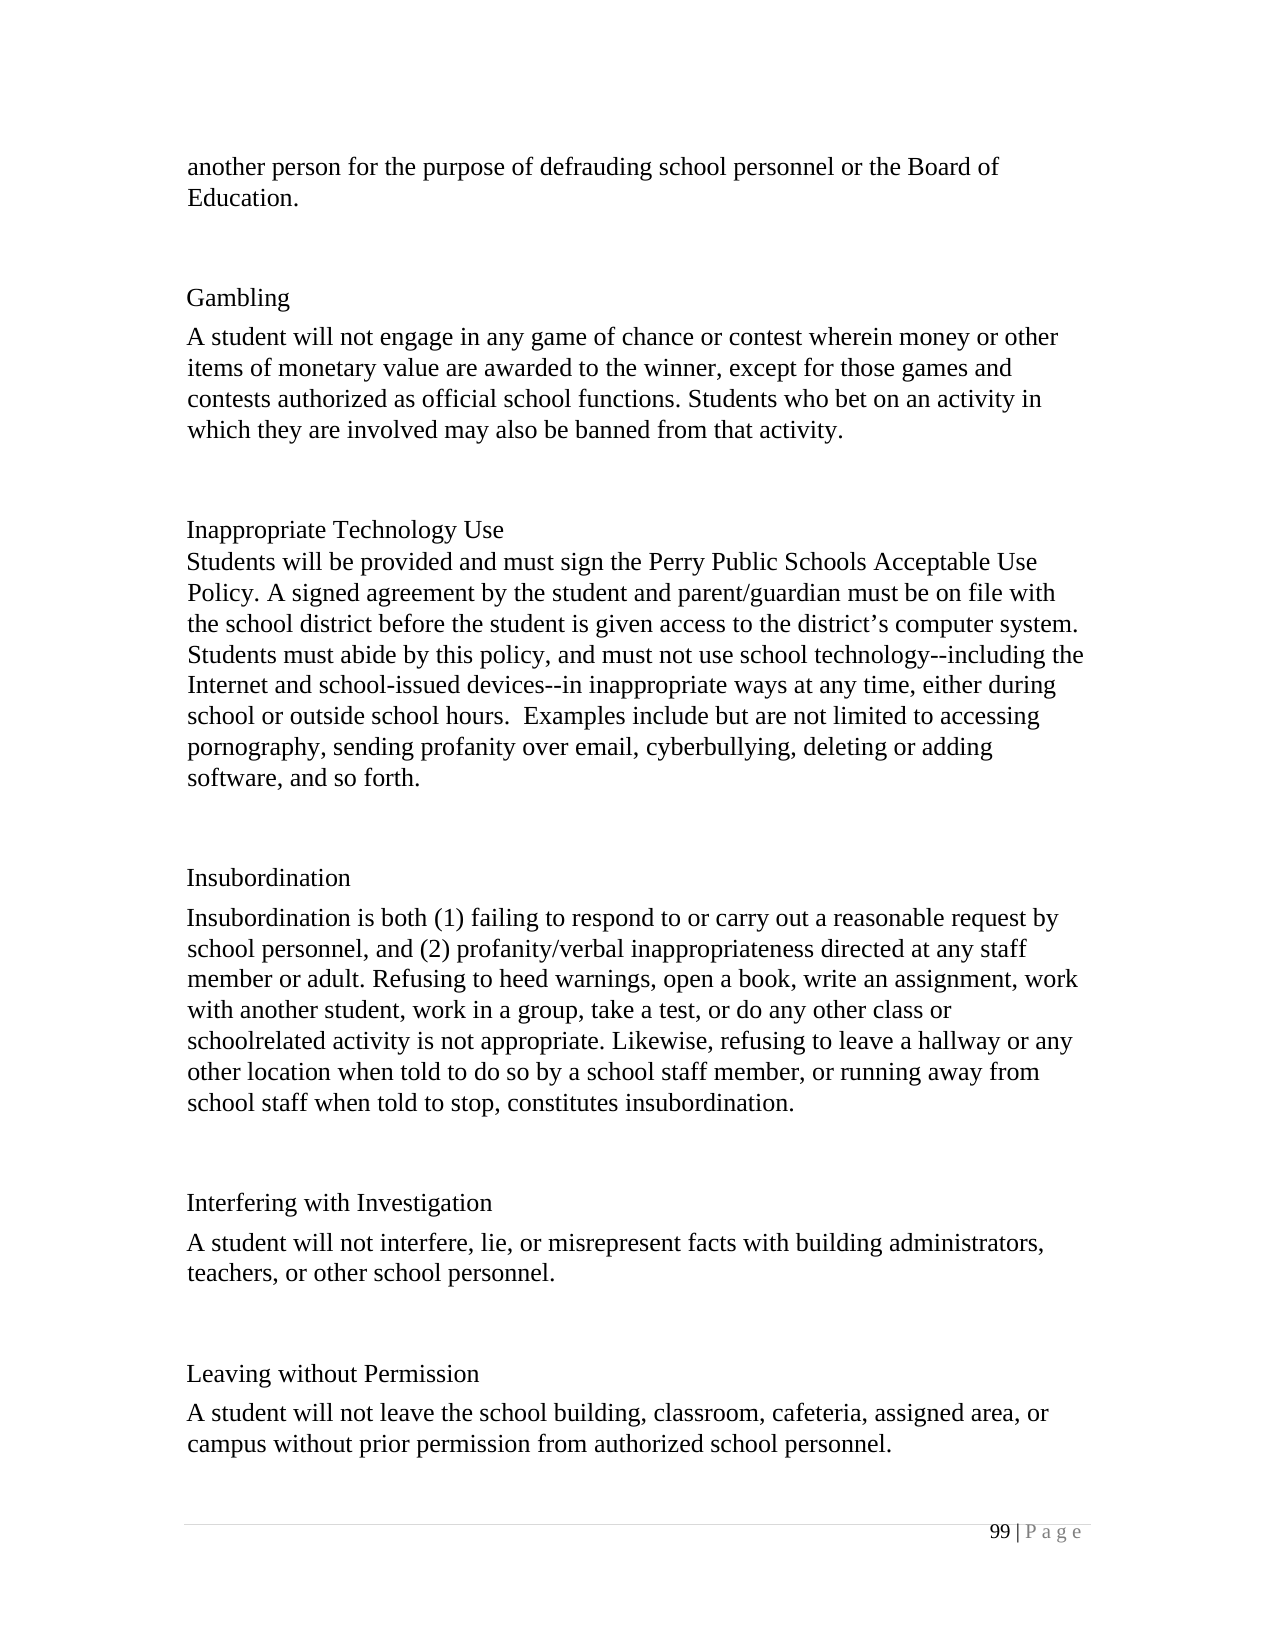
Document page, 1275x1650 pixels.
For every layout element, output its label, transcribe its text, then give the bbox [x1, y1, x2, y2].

text Gambling [186, 282, 1144, 312]
text A student will not leave the school building, classroom, cafeteria, assigned area, or campus without prior permission from authorized school personnel. [186, 1397, 1086, 1458]
text Interfering with Investigation [186, 1187, 1144, 1217]
text Leaving without Permission [186, 1358, 1144, 1388]
text Insubordination is both (1) failing to respond to or carry out a reasonable request by school personnel, and (2) profanity/verbal inappropriateness directed at any staff member or adult. Refusing to heed warnings, open a book, write an assignment, work with another student, work in a group, take a test, or do any other class or schoolrelated activity is not appropriate. Likewise, refusing to leave a hallway or any other location when told to do so by a school staff member, or running away from school staff when told to stop, constitutes insubordination. [186, 902, 1086, 1117]
text Insubordination [186, 862, 1144, 892]
text Inappropriate Technology Use [186, 514, 1144, 544]
text Students will be provided and must sign the Perry Public Schools Acceptable Use Policy. A signed agreement by the student and parent/guardian must be on file with the school district before the student is given access to the district’s computer system. Students must abide by this policy, and must not use school technology--including the Internet and school-issued devices--in inappropriate ways at any time, either during school or outside school hours. Examples include but are not limited to accessing pornography, sending profanity over email, cyberbullying, deleting or adding software, and so forth. [186, 546, 1086, 792]
text A student will not engage in any game of chance or contest wherein money or other items of monetary value are awarded to the winner, except for those games and contests authorized as official school functions. Students who bet on an activity in which they are involved may also be banned from that activity. [186, 321, 1086, 444]
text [186, 151, 1086, 212]
text A student will not interfere, lie, or misrepresent facts with building administrators, teachers, or other school personnel. [186, 1227, 1086, 1287]
